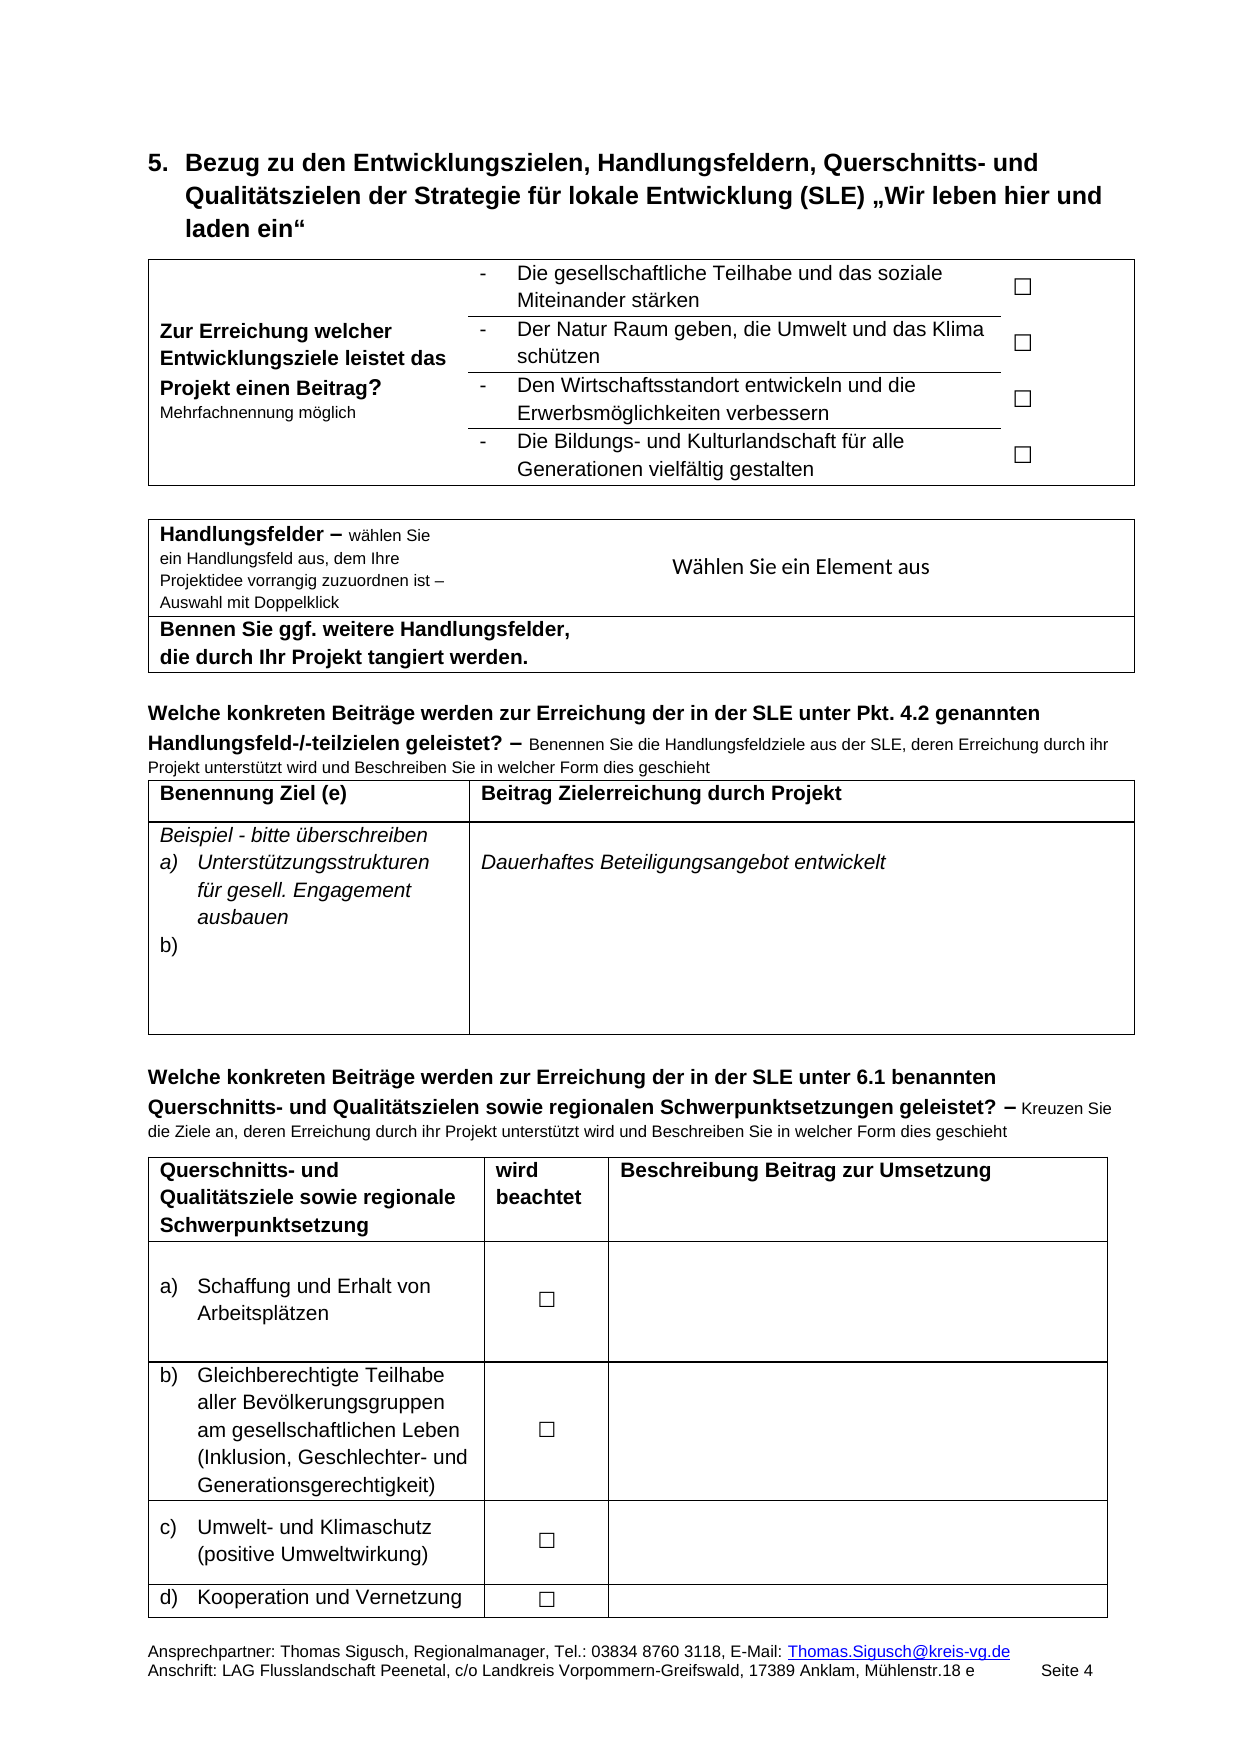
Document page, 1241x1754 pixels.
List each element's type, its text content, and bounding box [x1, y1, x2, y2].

table_header Querschnitts- und Qualitätsziele sowie regionale Schwerpunktsetzung [149, 1158, 484, 1241]
table_cell Schaffung und Erhalt von Arbeitsplätzen [149, 1242, 484, 1361]
table_header Die gesellschaftliche Teilhabe und das soziale Miteinander stärken [468, 260, 1001, 316]
table_header Beitrag Zielerreichung durch Projekt [470, 781, 1134, 821]
table_cell Gleichberechtigte Teilhabe aller Bevölkerungsgruppen am gesellschaftlichen Leben (Inklusion, Geschlechter- und Generationsgerechtigkeit) [149, 1363, 484, 1500]
table_header Beschreibung Beitrag zur Umsetzung [609, 1158, 1107, 1241]
table_cell [617, 617, 1134, 672]
table_header Zur Erreichung welcher Entwicklungsziele leistet das Projekt einen Beitrag? Mehrfachnennung möglich [149, 260, 468, 485]
table_cell Dauerhaftes Beteiligungsangebot entwickelt [470, 823, 1134, 1034]
table_cell Den Wirtschaftsstandort entwickeln und die Erwerbsmöglichkeiten verbessern [468, 373, 1001, 428]
list Welche konkreten Beiträge werden zur Erreichung der in der SLE unter 6.1 benannten Querschnitts- und Qualitätszielen sowie regionalen Schwerpunktsetzungen geleistet? – Kreuzen Sie die Ziele an, deren Erreichung durch ihr Projekt unterstützt wird und Beschreiben Sie in welcher Form dies geschieht [148, 1065, 1137, 1141]
table_cell Beispiel - bitte überschreiben Unterstützungsstrukturen für gesell. Engagement ausbauen b) [149, 823, 469, 1034]
table_cell [609, 1585, 1107, 1617]
table_cell [609, 1242, 1107, 1361]
table_cell Bennen Sie ggf. weitere Handlungsfelder, die durch Ihr Projekt tangiert werden. [149, 617, 617, 672]
table_header wird beachtet [485, 1158, 608, 1241]
table_cell Die Bildungs- und Kulturlandschaft für alle Generationen vielfältig gestalten [468, 429, 1001, 485]
table_header Handlungsfelder – wählen Sie ein Handlungsfeld aus, dem Ihre Projektidee vorrangig zuzuordnen ist – Auswahl mit Doppelklick [149, 520, 468, 616]
text Welche konkreten Beiträge werden zur Erreichung der in der SLE unter Pkt. 4.2 genannten Handlungsfeld-/-teilzielen geleistet? – Benennen Sie die Handlungsfeldziele aus der SLE, deren Erreichung durch ihr Projekt unterstützt wird und Beschreiben Sie in welcher Form dies geschieht [148, 701, 1137, 777]
table_header Benennung Ziel (e) [149, 781, 469, 821]
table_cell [149, 1585, 484, 1617]
table_cell Umwelt- und Klimaschutz (positive Umweltwirkung) [149, 1501, 484, 1584]
table_cell [609, 1363, 1107, 1500]
table_cell [609, 1501, 1107, 1584]
table_cell Der Natur Raum geben, die Umwelt und das Klima schützen [468, 317, 1001, 372]
list Bezug zu den Entwicklungszielen, Handlungsfeldern, Querschnitts- und Qualitätszielen der Strategie für lokale Entwicklung (SLE) „Wir leben hier und laden ein“ [148, 148, 1137, 242]
